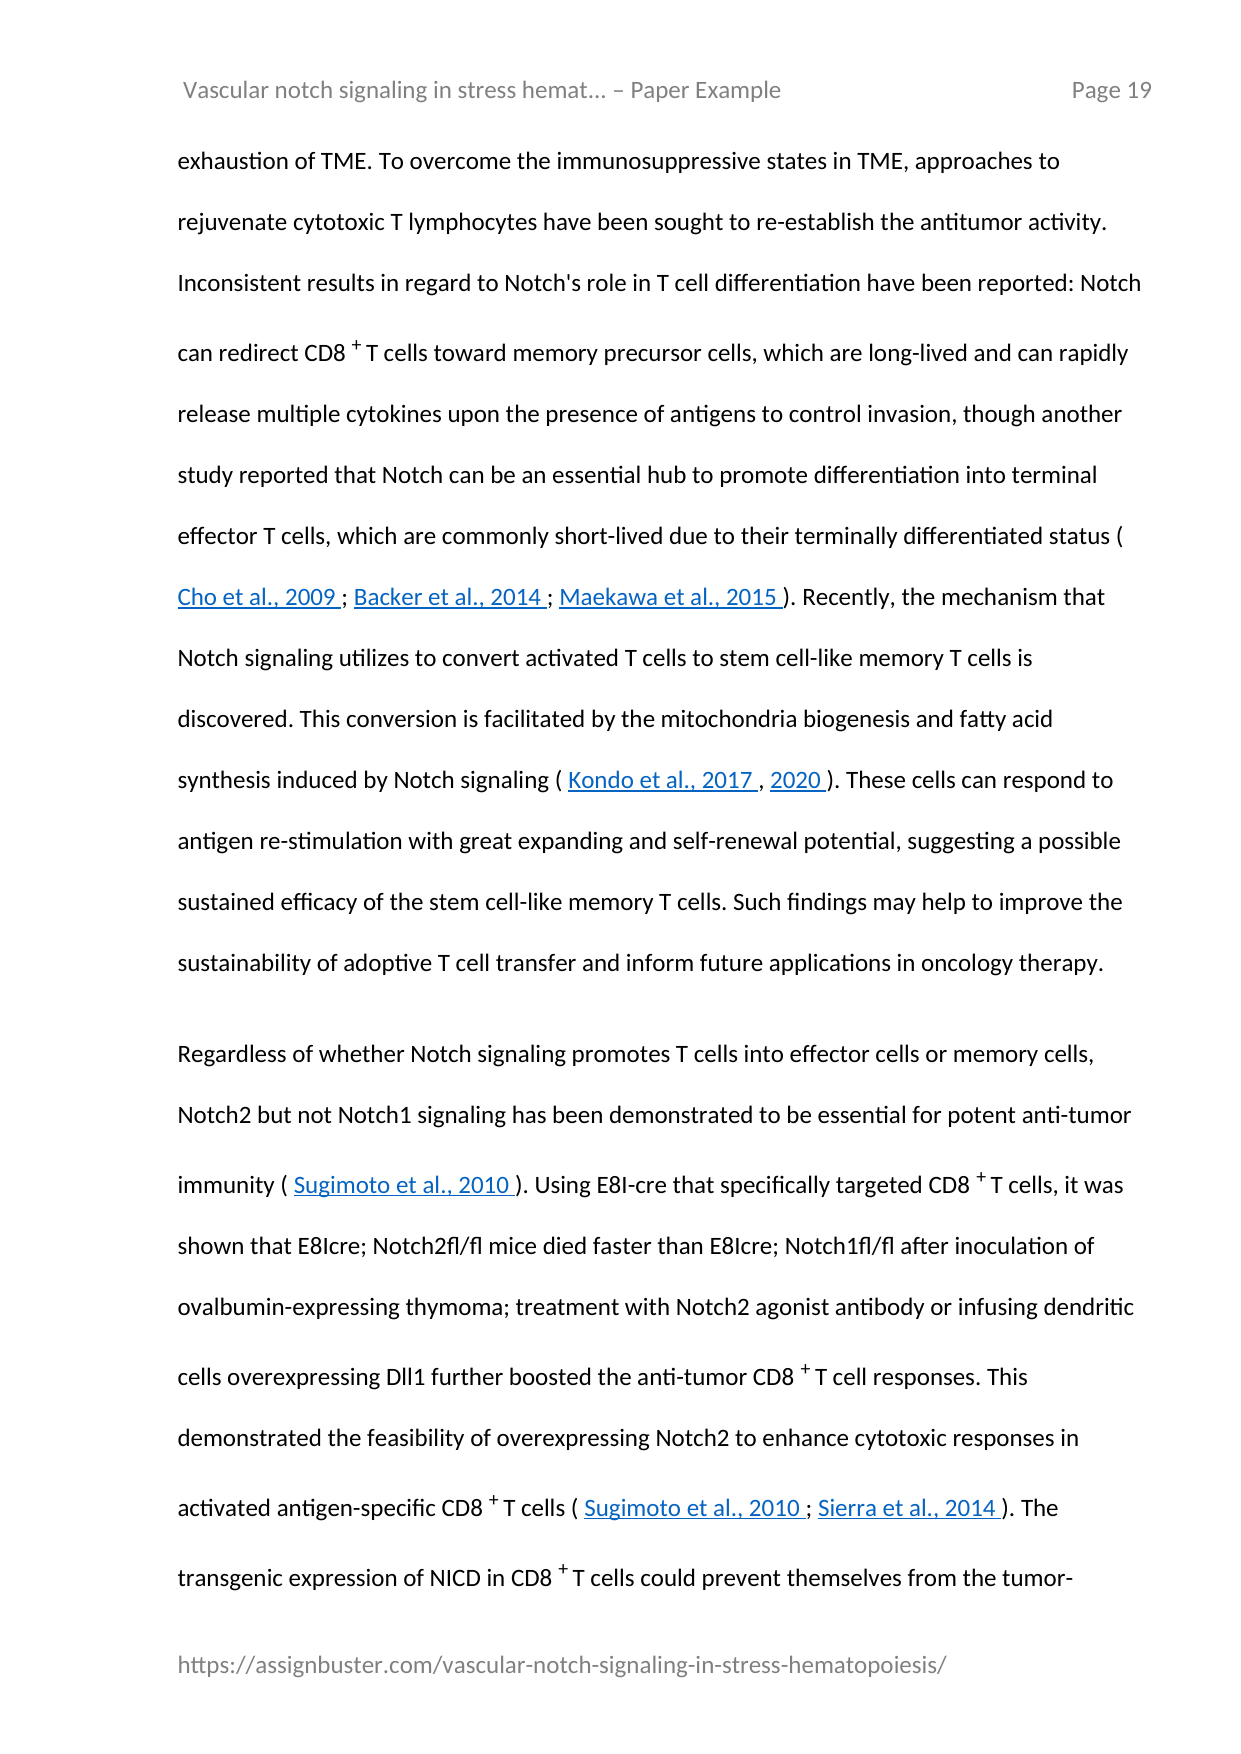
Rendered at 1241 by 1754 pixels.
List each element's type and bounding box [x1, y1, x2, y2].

text [177, 145, 1152, 978]
text [177, 1038, 1152, 1592]
